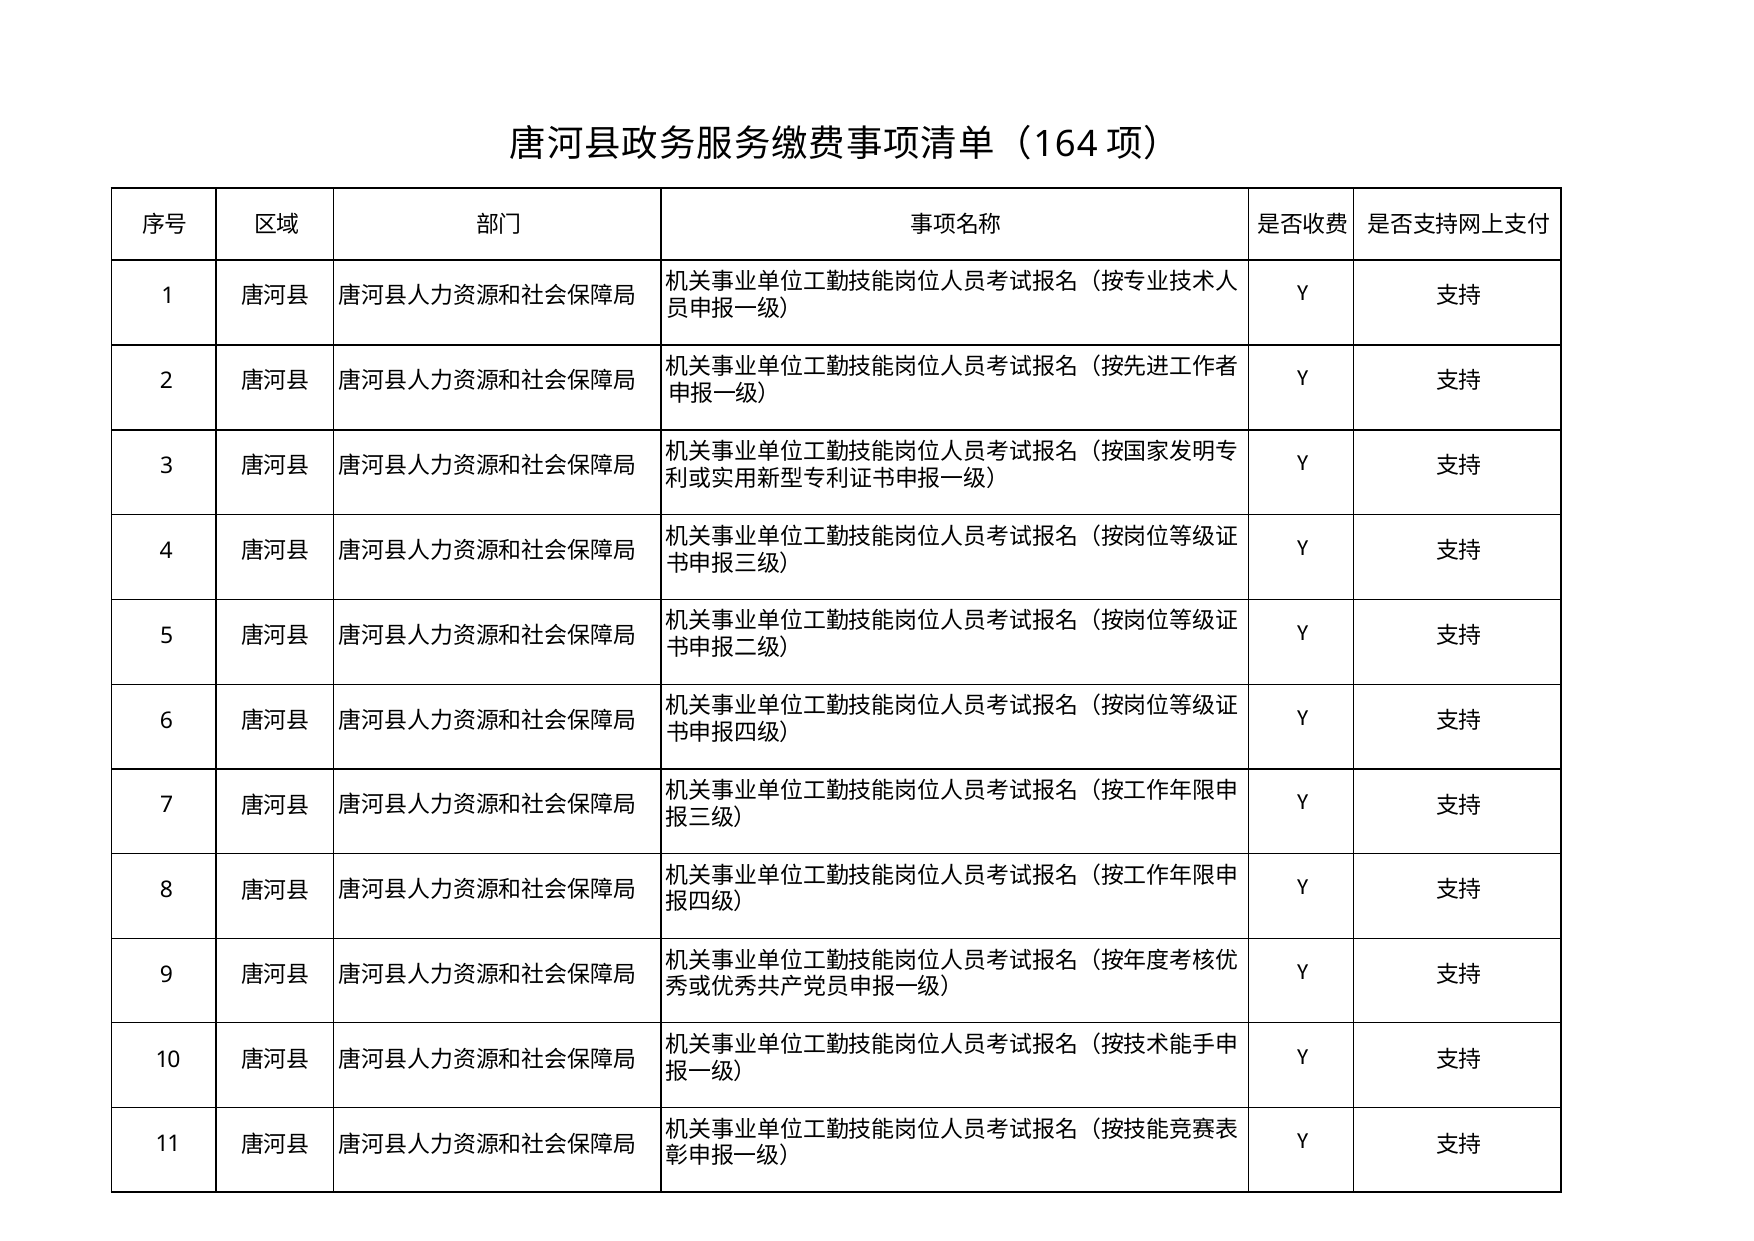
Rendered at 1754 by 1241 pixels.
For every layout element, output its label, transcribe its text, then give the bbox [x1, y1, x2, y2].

table_cell 唐河县人力资源和社会保障局 [334, 1108, 660, 1191]
table_cell 机关事业单位工勤技能岗位人员考试报名（按工作年限申 报四级） [662, 854, 1248, 937]
table_cell 唐河县人力资源和社会保障局 [334, 1023, 660, 1107]
table_cell Y [1249, 261, 1353, 344]
table_cell 10 [112, 1023, 215, 1107]
table_cell Y [1249, 515, 1353, 599]
table_cell 4 [112, 515, 215, 599]
table_cell 9 [112, 939, 215, 1022]
table_cell 唐河县人力资源和社会保障局 [334, 346, 660, 429]
table_cell Y [1249, 939, 1353, 1022]
text 唐河县政务服务缴费事项清单（164项） [509, 117, 1563, 166]
table_cell 机关事业单位工勤技能岗位人员考试报名（按专业技术人 员申报一级） [662, 261, 1248, 344]
table_cell 机关事业单位工勤技能岗位人员考试报名（按技能竞赛表 彰申报一级） [662, 1108, 1248, 1191]
table_cell 唐河县 [217, 431, 333, 514]
table_cell Y [1249, 1023, 1353, 1107]
table_cell 机关事业单位工勤技能岗位人员考试报名（按年度考核优 秀或优秀共产党员申报一级） [662, 939, 1248, 1022]
table_cell 支持 [1354, 261, 1560, 344]
table_cell 支持 [1354, 854, 1560, 937]
table_header 事项名称 [662, 189, 1248, 259]
table_cell 1 [112, 261, 215, 344]
table_cell 唐河县 [217, 939, 333, 1022]
table_cell 唐河县人力资源和社会保障局 [334, 770, 660, 853]
table_cell 机关事业单位工勤技能岗位人员考试报名（按岗位等级证 书申报二级） [662, 600, 1248, 683]
table_cell 唐河县 [217, 346, 333, 429]
table_cell 唐河县 [217, 770, 333, 853]
table_cell 11 [112, 1108, 215, 1191]
table_cell Y [1249, 600, 1353, 683]
table_cell 机关事业单位工勤技能岗位人员考试报名（按岗位等级证 书申报四级） [662, 685, 1248, 768]
table_cell 唐河县 [217, 515, 333, 599]
table_cell 6 [112, 685, 215, 768]
table_cell 支持 [1354, 939, 1560, 1022]
table_cell 唐河县人力资源和社会保障局 [334, 431, 660, 514]
table_cell 唐河县 [217, 261, 333, 344]
table_cell Y [1249, 854, 1353, 937]
table_cell 支持 [1354, 1108, 1560, 1191]
table_cell 唐河县人力资源和社会保障局 [334, 854, 660, 937]
table_cell 支持 [1354, 600, 1560, 683]
table_cell 唐河县 [217, 600, 333, 683]
table_cell 2 [112, 346, 215, 429]
table_cell 唐河县 [217, 1023, 333, 1107]
table_cell 支持 [1354, 346, 1560, 429]
table_cell 3 [112, 431, 215, 514]
table_cell Y [1249, 685, 1353, 768]
table_cell 支持 [1354, 515, 1560, 599]
table_cell 支持 [1354, 685, 1560, 768]
table_cell 机关事业单位工勤技能岗位人员考试报名（按工作年限申 报三级） [662, 770, 1248, 853]
table_cell 机关事业单位工勤技能岗位人员考试报名（按先进工作者 申报一级） [662, 346, 1248, 429]
table_header 部门 [334, 189, 660, 259]
table_cell 唐河县 [217, 685, 333, 768]
table_cell Y [1249, 346, 1353, 429]
table_cell 机关事业单位工勤技能岗位人员考试报名（按岗位等级证 书申报三级） [662, 515, 1248, 599]
table_cell 7 [112, 770, 215, 853]
table_cell 唐河县人力资源和社会保障局 [334, 261, 660, 344]
table_cell 唐河县人力资源和社会保障局 [334, 515, 660, 599]
table_cell 唐河县 [217, 1108, 333, 1191]
table_header 是否支持网上支付 [1354, 189, 1560, 259]
table_cell 唐河县人力资源和社会保障局 [334, 939, 660, 1022]
table_cell 8 [112, 854, 215, 937]
table_cell Y [1249, 431, 1353, 514]
table_cell 5 [112, 600, 215, 683]
table_header 区域 [217, 189, 333, 259]
table_cell 机关事业单位工勤技能岗位人员考试报名（按技术能手申 报一级） [662, 1023, 1248, 1107]
table_header 是否收费 [1249, 189, 1353, 259]
table_cell 支持 [1354, 770, 1560, 853]
table_cell 唐河县人力资源和社会保障局 [334, 600, 660, 683]
table_cell 支持 [1354, 1023, 1560, 1107]
table_cell Y [1249, 1108, 1353, 1191]
table_cell 唐河县人力资源和社会保障局 [334, 685, 660, 768]
table_header 序号 [112, 189, 215, 259]
table_cell 机关事业单位工勤技能岗位人员考试报名（按国家发明专 利或实用新型专利证书申报一级） [662, 431, 1248, 514]
table_cell 唐河县 [217, 854, 333, 937]
table_cell Y [1249, 770, 1353, 853]
table_cell 支持 [1354, 431, 1560, 514]
